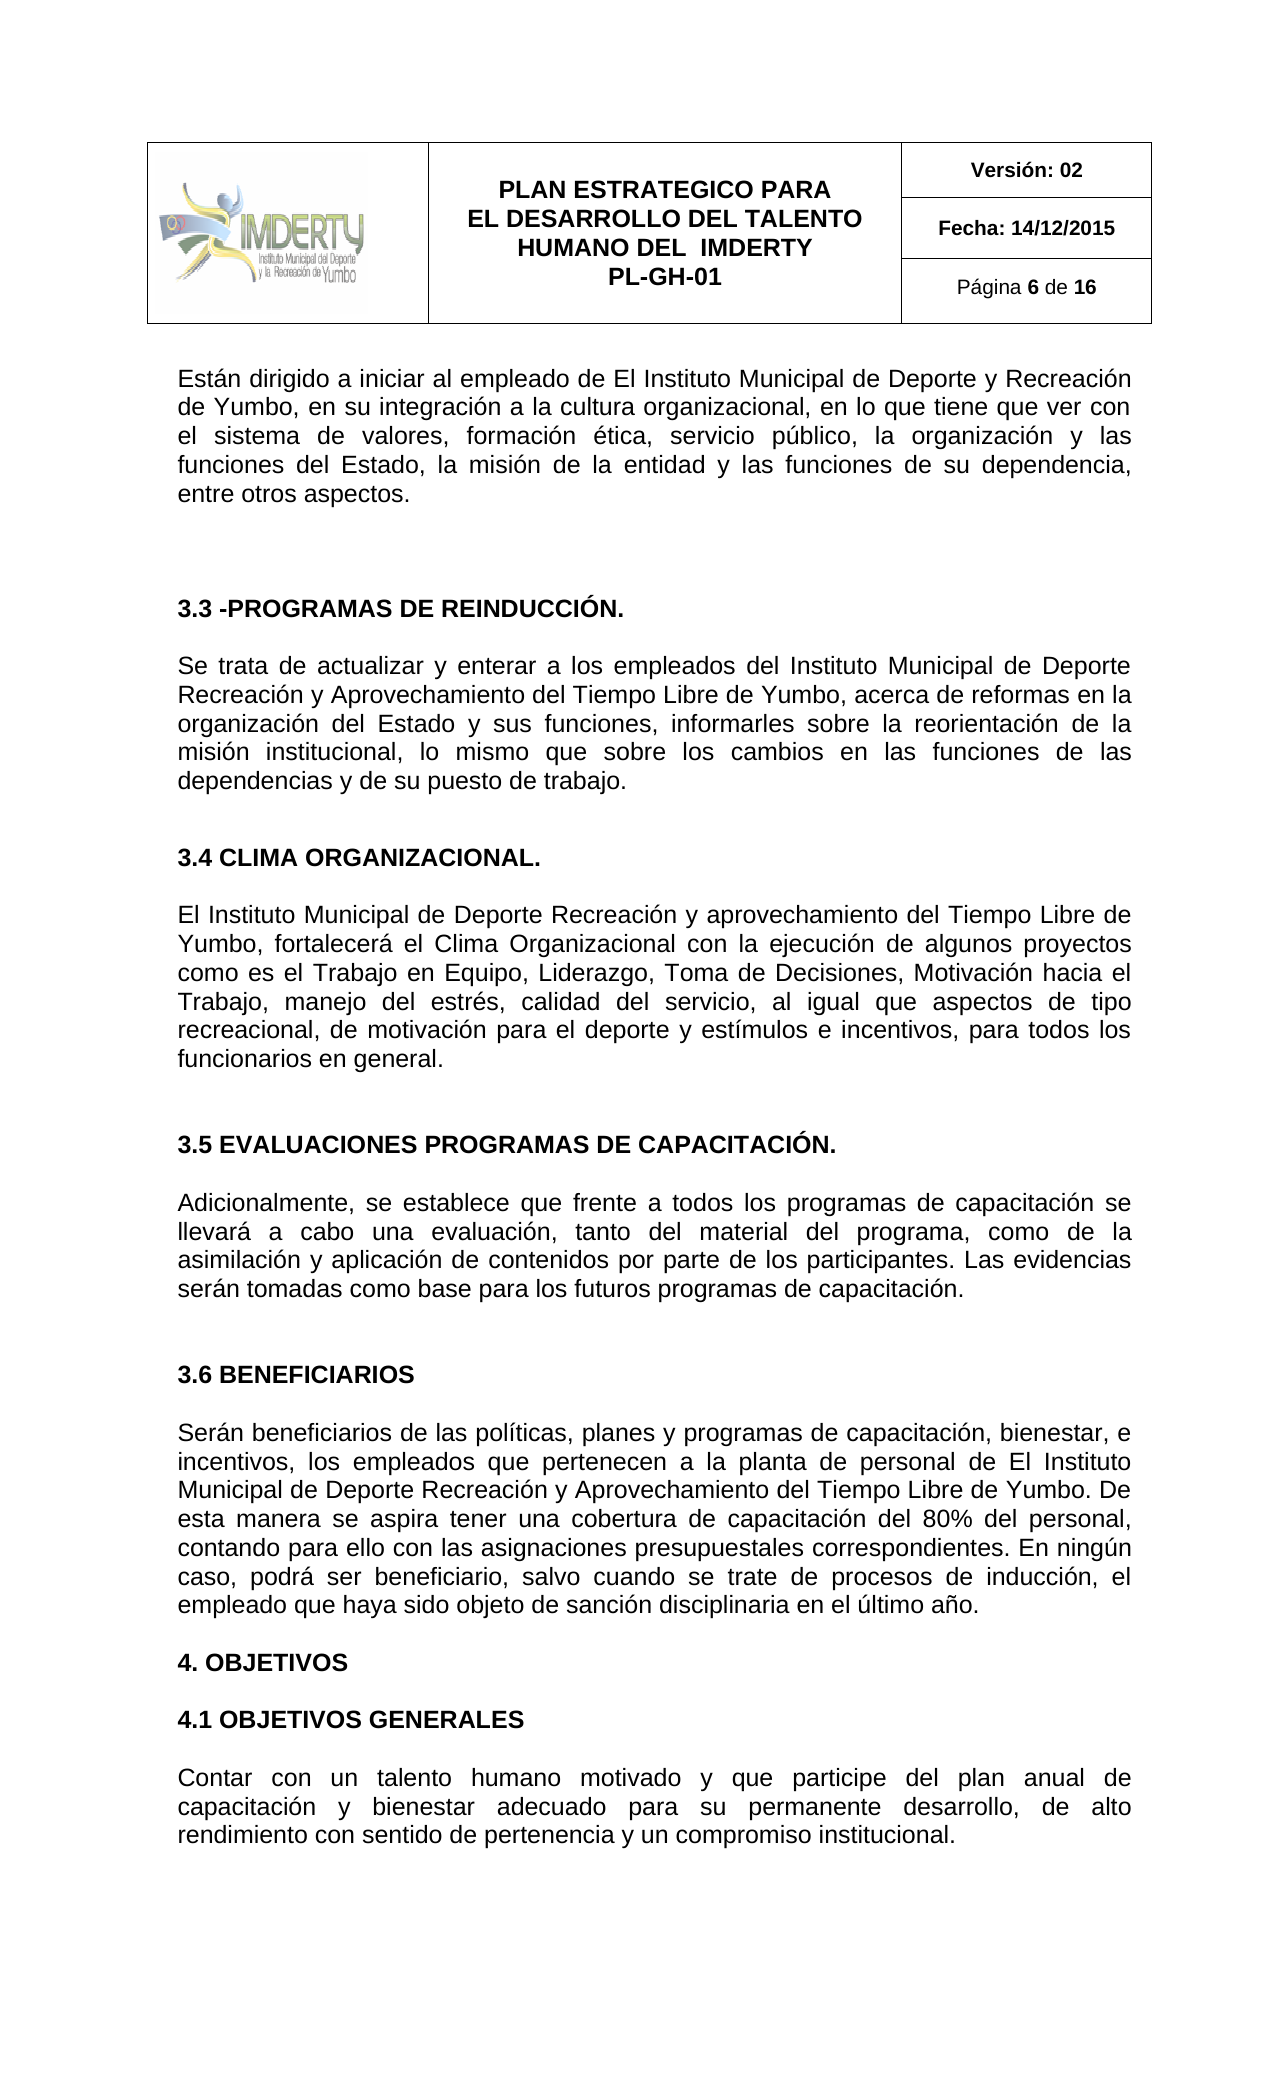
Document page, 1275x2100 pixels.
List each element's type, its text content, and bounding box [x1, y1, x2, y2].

subtitle 4.1 OBJETIVOS GENERALES [177, 1706, 1133, 1734]
subtitle 3.4 CLIMA ORGANIZACIONAL. [177, 843, 1133, 872]
text Están dirigido a iniciar al empleado de El Instituto Municipal de Deporte y Recreación de Yumbo, en su integración a la cultura organizacional, en lo que tiene que ver con el sistema de valores, formación ética, servicio público, la organización y las funciones del Estado, la misión de la entidad y las funciones de su dependencia, entre otros aspectos. [177, 364, 1133, 507]
text Adicionalmente, se establece que frente a todos los programas de capacitación se llevará a cabo una evaluación, tanto del material del programa, como de la asimilación y aplicación de contenidos por parte de los participantes. Las evidencias serán tomadas como base para los futuros programas de capacitación. [177, 1188, 1133, 1303]
subtitle 3.5 EVALUACIONES PROGRAMAS DE CAPACITACIÓN. [177, 1131, 1133, 1159]
subtitle 3.6 BENEFICIARIOS [177, 1361, 1133, 1389]
subtitle 4. OBJETIVOS [177, 1648, 1133, 1677]
subtitle 3.3 -PROGRAMAS DE REINDUCCIÓN. [177, 594, 1133, 622]
picture [155, 152, 368, 314]
text Se trata de actualizar y enterar a los empleados del Instituto Municipal de Deporte Recreación y Aprovechamiento del Tiempo Libre de Yumbo, acerca de reformas en la organización del Estado y sus funciones, informarles sobre la reorientación de la misión institucional, lo mismo que sobre los cambios en las funciones de las dependencias y de su puesto de trabajo. [177, 651, 1133, 795]
text Serán beneficiarios de las políticas, planes y programas de capacitación, bienestar, e incentivos, los empleados que pertenecen a la planta de personal de El Instituto Municipal de Deporte Recreación y Aprovechamiento del Tiempo Libre de Yumbo. De esta manera se aspira tener una cobertura de capacitación del 80% del personal, contando para ello con las asignaciones presupuestales correspondientes. En ningún caso, podrá ser beneficiario, salvo cuando se trate de procesos de inducción, el empleado que haya sido objeto de sanción disciplinaria en el último año. [177, 1418, 1133, 1619]
text El Instituto Municipal de Deporte Recreación y aprovechamiento del Tiempo Libre de Yumbo, fortalecerá el Clima Organizacional con la ejecución de algunos proyectos como es el Trabajo en Equipo, Liderazgo, Toma de Decisiones, Motivación hacia el Trabajo, manejo del estrés, calidad del servicio, al igual que aspectos de tipo recreacional, de motivación para el deporte y estímulos e incentivos, para todos los funcionarios en general. [177, 901, 1133, 1073]
text Contar con un talento humano motivado y que participe del plan anual de capacitación y bienestar adecuado para su permanente desarrollo, de alto rendimiento con sentido de pertenencia y un compromiso institucional. [177, 1763, 1133, 1849]
